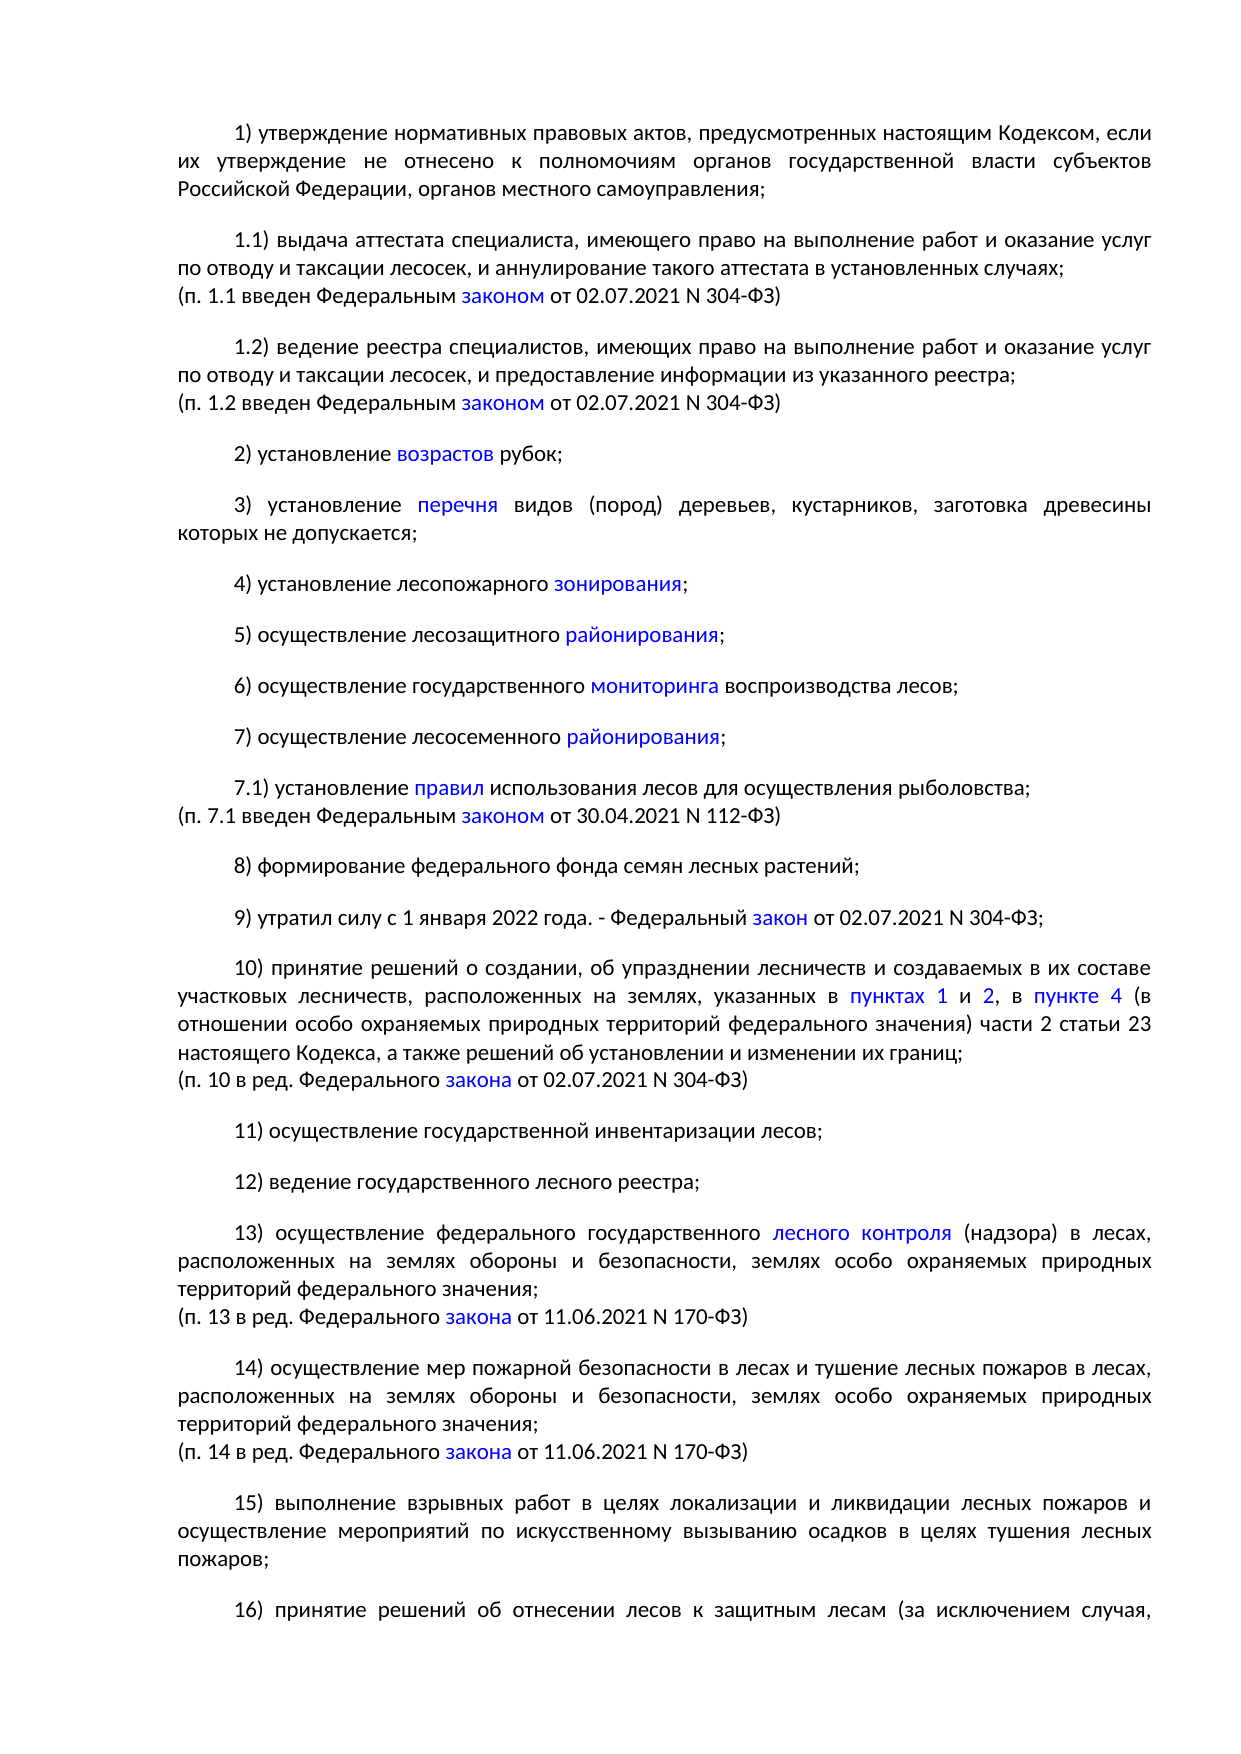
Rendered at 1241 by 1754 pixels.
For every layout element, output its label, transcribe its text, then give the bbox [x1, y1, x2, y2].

text (п. 1.1 введен Федеральным законом от 02.07.2021 N 304-ФЗ) [177, 281, 1152, 309]
text 4) установление лесопожарного зонирования; [177, 569, 1152, 597]
text (п. 10 в ред. Федерального закона от 02.07.2021 N 304-ФЗ) [177, 1066, 1152, 1094]
text (п. 13 в ред. Федерального закона от 11.06.2021 N 170-ФЗ) [177, 1302, 1152, 1331]
text (п. 7.1 введен Федеральным законом от 30.04.2021 N 112-ФЗ) [177, 801, 1152, 829]
text 1.1) выдача аттестата специалиста, имеющего право на выполнение работ и оказание услуг по отводу и таксации лесосек, и аннулирование такого аттестата в установленных случаях; [177, 225, 1152, 281]
text 1.2) ведение реестра специалистов, имеющих право на выполнение работ и оказание услуг по отводу и таксации лесосек, и предоставление информации из указанного реестра; [177, 332, 1152, 388]
text 10) принятие решений о создании, об упразднении лесничеств и создаваемых в их составе участковых лесничеств, расположенных на землях, указанных в пунктах 1 и 2, в пункте 4 (в отношении особо охраняемых природных территорий федерального значения) части 2 статьи 23 настоящего Кодекса, а также решений об установлении и изменении их границ; [177, 953, 1152, 1066]
text 8) формирование федерального фонда семян лесных растений; [177, 852, 1152, 880]
text 2) установление возрастов рубок; [177, 439, 1152, 467]
text 13) осуществление федерального государственного лесного контроля (надзора) в лесах, расположенных на землях обороны и безопасности, землях особо охраняемых природных территорий федерального значения; [177, 1218, 1152, 1302]
text (п. 1.2 введен Федеральным законом от 02.07.2021 N 304-ФЗ) [177, 388, 1152, 416]
text (п. 14 в ред. Федерального закона от 11.06.2021 N 170-ФЗ) [177, 1437, 1152, 1466]
text 1) утверждение нормативных правовых актов, предусмотренных настоящим Кодексом, если их утверждение не отнесено к полномочиям органов государственной власти субъектов Российской Федерации, органов местного самоуправления; [177, 118, 1152, 202]
text 11) осуществление государственной инвентаризации лесов; [177, 1117, 1152, 1144]
text 5) осуществление лесозащитного районирования; [177, 620, 1152, 648]
text 9) утратил силу с 1 января 2022 года. - Федеральный закон от 02.07.2021 N 304-ФЗ; [177, 903, 1152, 931]
text 7) осуществление лесосеменного районирования; [177, 722, 1152, 750]
text 14) осуществление мер пожарной безопасности в лесах и тушение лесных пожаров в лесах, расположенных на землях обороны и безопасности, землях особо охраняемых природных территорий федерального значения; [177, 1353, 1152, 1437]
text 7.1) установление правил использования лесов для осуществления рыболовства; [177, 773, 1152, 801]
text 3) установление перечня видов (пород) деревьев, кустарников, заготовка древесины которых не допускается; [177, 490, 1152, 546]
text 15) выполнение взрывных работ в целях локализации и ликвидации лесных пожаров и осуществление мероприятий по искусственному вызыванию осадков в целях тушения лесных пожаров; [177, 1488, 1152, 1572]
text 6) осуществление государственного мониторинга воспроизводства лесов; [177, 671, 1152, 699]
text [177, 1595, 1152, 1623]
text 12) ведение государственного лесного реестра; [177, 1167, 1152, 1196]
